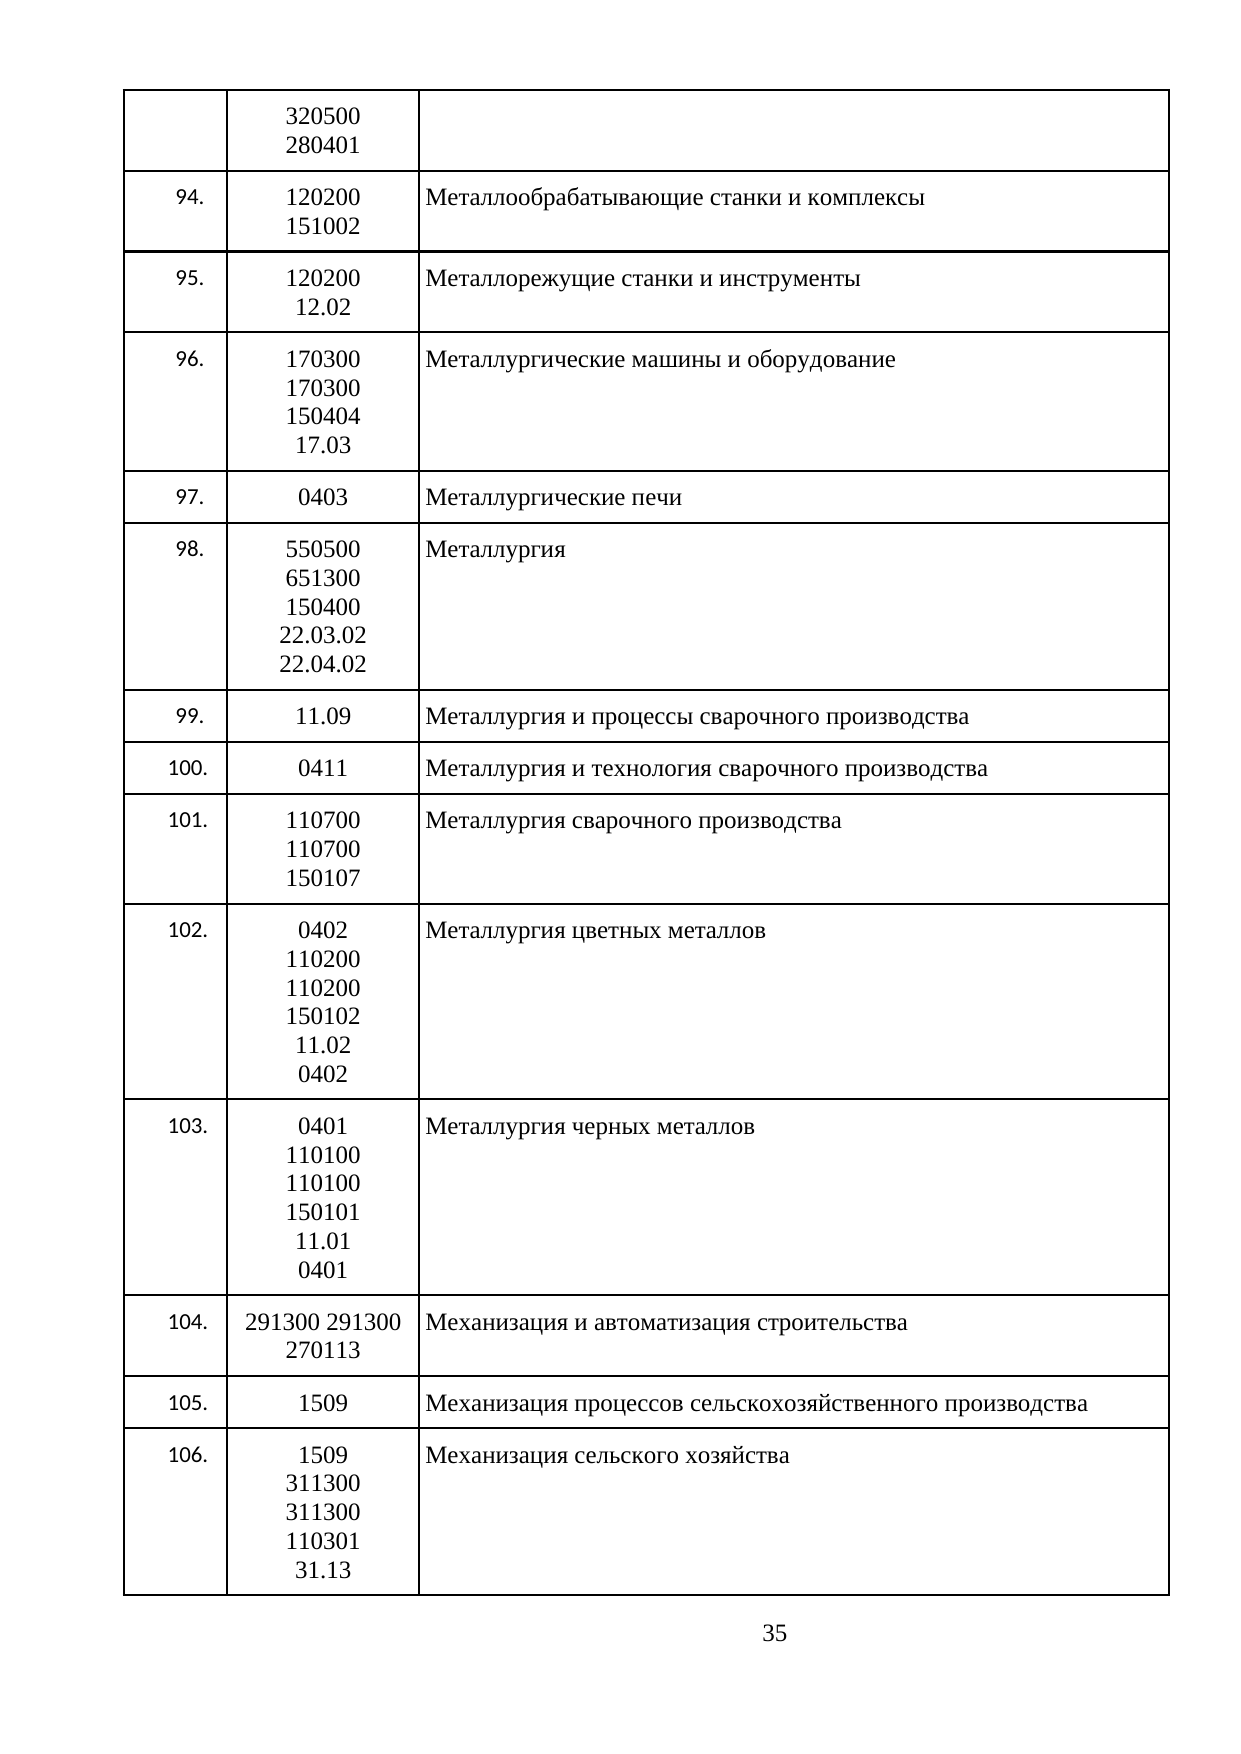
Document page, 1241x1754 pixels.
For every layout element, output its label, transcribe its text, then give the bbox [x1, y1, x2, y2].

table_cell [125, 472, 226, 522]
table_cell 291300 291300 270113 [228, 1296, 418, 1375]
table_cell 0411 [228, 743, 418, 793]
table_cell [125, 691, 226, 741]
table_cell Металлургия цветных металлов [420, 905, 1168, 1098]
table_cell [420, 91, 1168, 169]
table_cell 120200 12.02 [228, 253, 418, 331]
table_cell [125, 333, 226, 469]
table_cell 550500 651300 150400 22.03.02 22.04.02 [228, 524, 418, 689]
table_cell 0402 110200 110200 150102 11.02 0402 [228, 905, 418, 1098]
table_cell 11.09 [228, 691, 418, 741]
table_cell Механизация и автоматизация строительства [420, 1296, 1168, 1375]
table_cell [125, 905, 226, 1098]
table_cell [125, 1100, 226, 1294]
table_cell [125, 524, 226, 689]
table_cell Металлургические печи [420, 472, 1168, 522]
table_cell Металлообрабатывающие станки и комплексы [420, 172, 1168, 250]
table_cell 1509 [228, 1377, 418, 1427]
table_cell Металлургия черных металлов [420, 1100, 1168, 1294]
table_cell Металлорежущие станки и инструменты [420, 253, 1168, 331]
table_cell Металлургические машины и оборудование [420, 333, 1168, 469]
table_cell 170300 170300 150404 17.03 [228, 333, 418, 469]
table_cell Механизация сельского хозяйства [420, 1429, 1168, 1594]
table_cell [228, 91, 418, 169]
table_cell 0401 110100 110100 150101 11.01 0401 [228, 1100, 418, 1294]
table_cell [125, 795, 226, 902]
table_cell 1509 311300 311300 110301 31.13 [228, 1429, 418, 1594]
table_cell Механизация процессов сельскохозяйственного производства [420, 1377, 1168, 1427]
table_cell Металлургия и технология сварочного производства [420, 743, 1168, 793]
table_cell [125, 1377, 226, 1427]
table_cell Металлургия сварочного производства [420, 795, 1168, 902]
table_cell Металлургия [420, 524, 1168, 689]
table_cell [125, 172, 226, 250]
table_cell [125, 743, 226, 793]
table_cell [125, 1296, 226, 1375]
table_cell Металлургия и процессы сварочного производства [420, 691, 1168, 741]
table_cell 110700 110700 150107 [228, 795, 418, 902]
table_cell [125, 1429, 226, 1594]
table_cell [125, 253, 226, 331]
table_cell 120200 151002 [228, 172, 418, 250]
table_cell 0403 [228, 472, 418, 522]
table_cell [125, 91, 226, 169]
